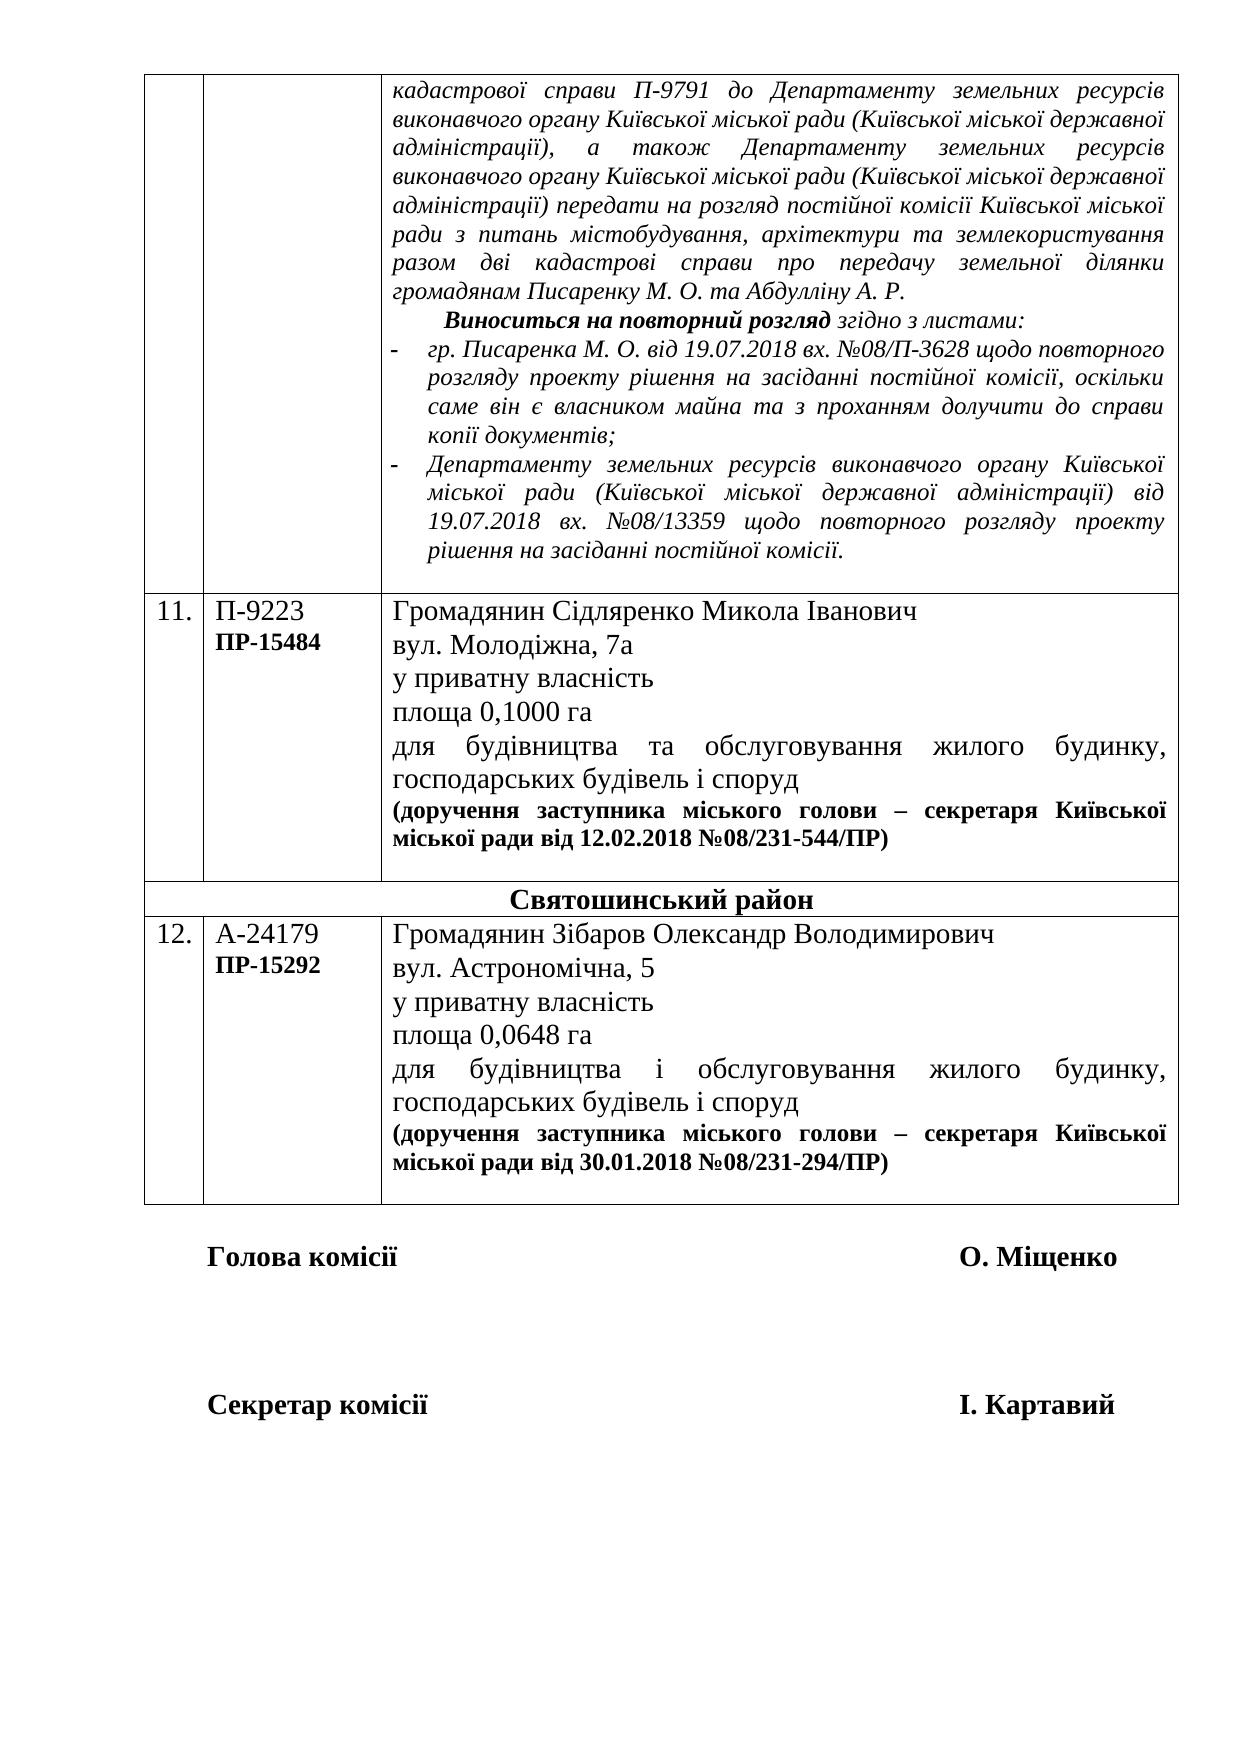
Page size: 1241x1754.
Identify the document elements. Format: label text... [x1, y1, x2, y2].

table_cell Святошинський район [145, 882, 1178, 916]
table_cell Громадянин Зібаров Олександр Володимирович вул. Астрономічна, 5 у приватну власність площа 0,0648 га для будівництва і обслуговування жилого будинку, господарських будівель і споруд (доручення заступника міського голови – секретаря Київської міської ради від 30.01.2018 №08/231-294/ПР) [382, 917, 1178, 1204]
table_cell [204, 75, 381, 592]
text Секретар комісії І. Картавий [148, 1387, 1151, 1421]
table_cell А-24179 ПР-15292 [204, 917, 381, 1204]
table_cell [382, 75, 1178, 592]
table_cell [145, 594, 203, 881]
table_cell [145, 917, 203, 1204]
table_cell П-9223 ПР-15484 [204, 594, 381, 881]
text Голова комісії О. Міщенко [148, 1239, 1151, 1272]
table_cell [145, 75, 203, 592]
table_cell Громадянин Сідляренко Микола Іванович вул. Молодіжна, 7а у приватну власність площа 0,1000 га для будівництва та обслуговування жилого будинку, господарських будівель і споруд (доручення заступника міського голови – секретаря Київської міської ради від 12.02.2018 №08/231-544/ПР) [382, 594, 1178, 881]
